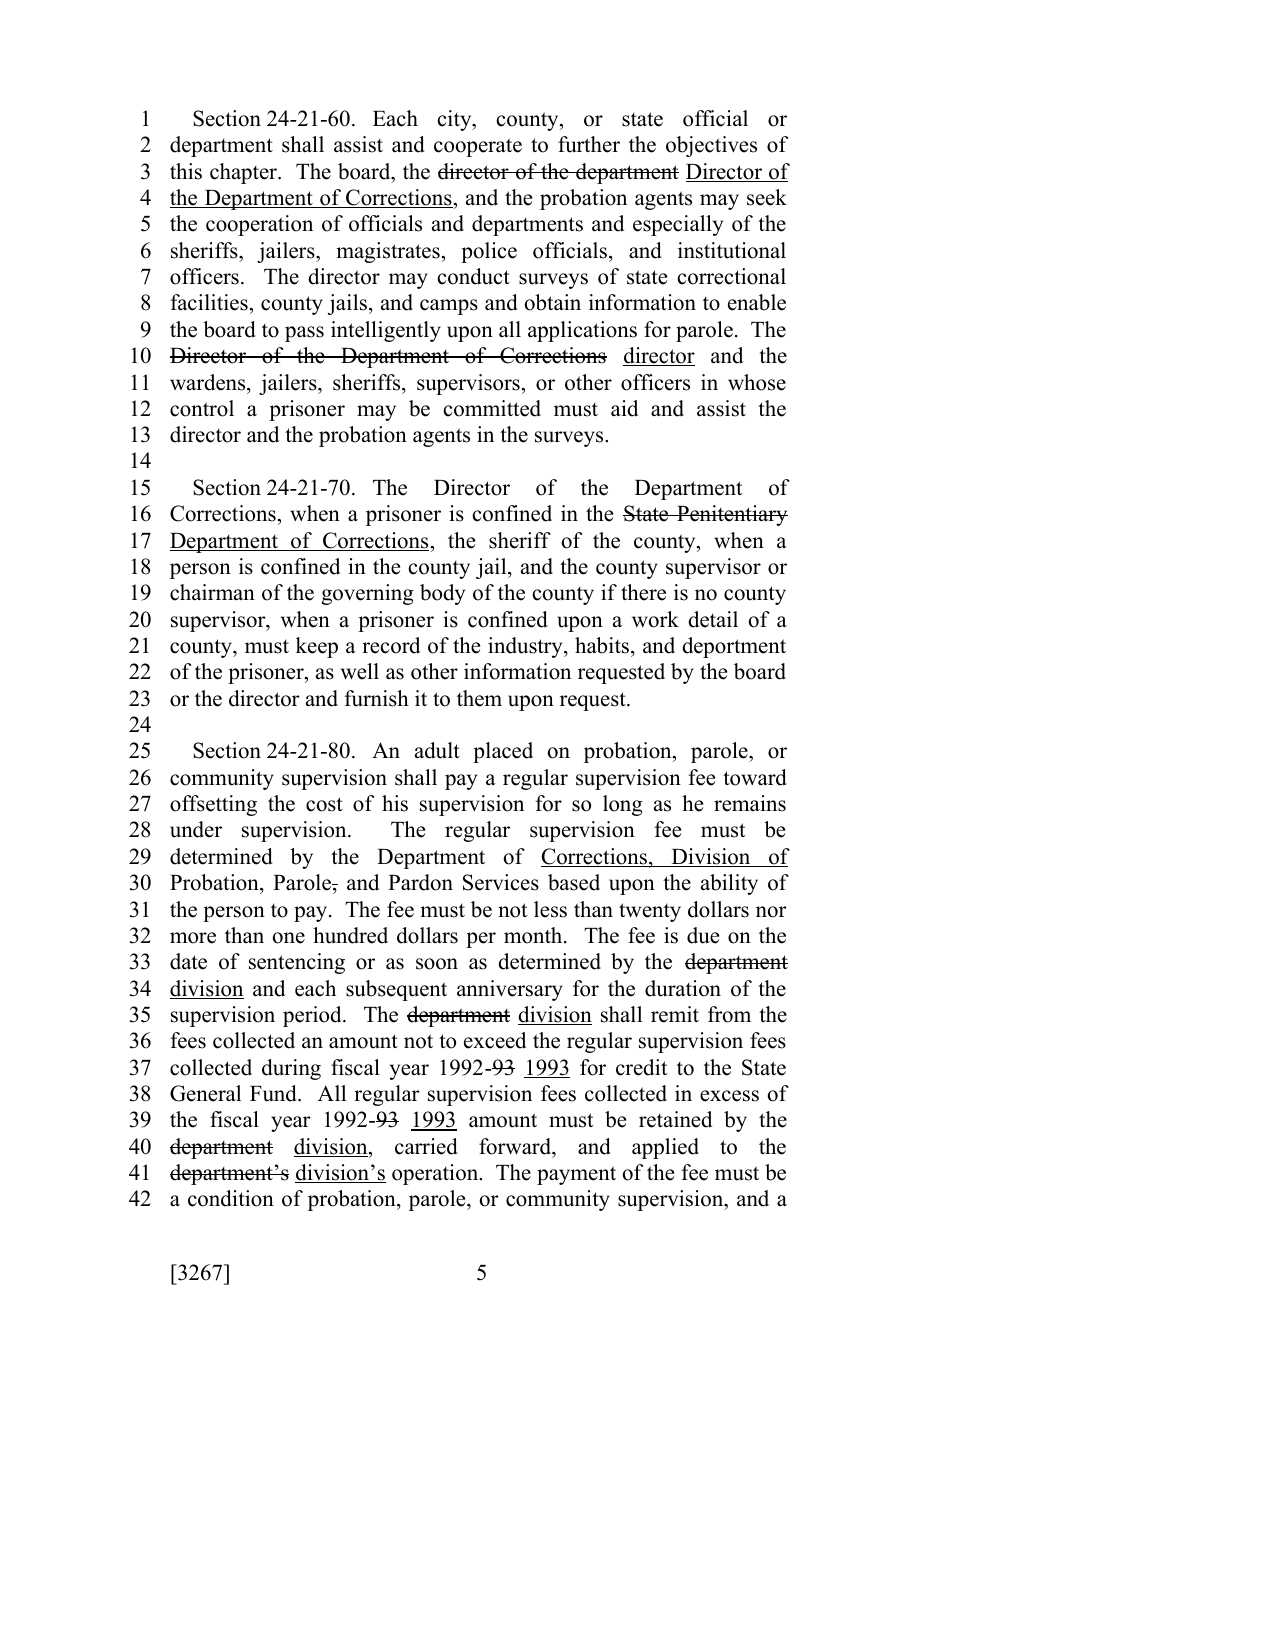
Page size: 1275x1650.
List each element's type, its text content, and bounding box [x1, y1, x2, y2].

text Section 24-21-60. Each city, county, or state official or department shall assist and cooperate to further the objectives of this chapter. The board, the director of the department Director of the Department of Corrections, and the probation agents may seek the cooperation of officials and departments and especially of the sheriffs, jailers, magistrates, police officials, and institutional officers. The director may conduct surveys of state correctional facilities, county jails, and camps and obtain information to enable the board to pass intelligently upon all applications for parole. The Director of the Department of Corrections director and the wardens, jailers, sheriffs, supervisors, or other officers in whose control a prisoner may be committed must aid and assist the director and the probation agents in the surveys. [169, 105, 787, 448]
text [169, 737, 787, 1212]
text Section 24-21-70. The Director of the Department of Corrections, when a prisoner is confined in the State Penitentiary Department of Corrections, the sheriff of the county, when a person is confined in the county jail, and the county supervisor or chairman of the governing body of the county if there is no county supervisor, when a prisoner is confined upon a work detail of a county, must keep a record of the industry, habits, and deportment of the prisoner, as well as other information requested by the board or the director and furnish it to them upon request. [169, 474, 787, 711]
